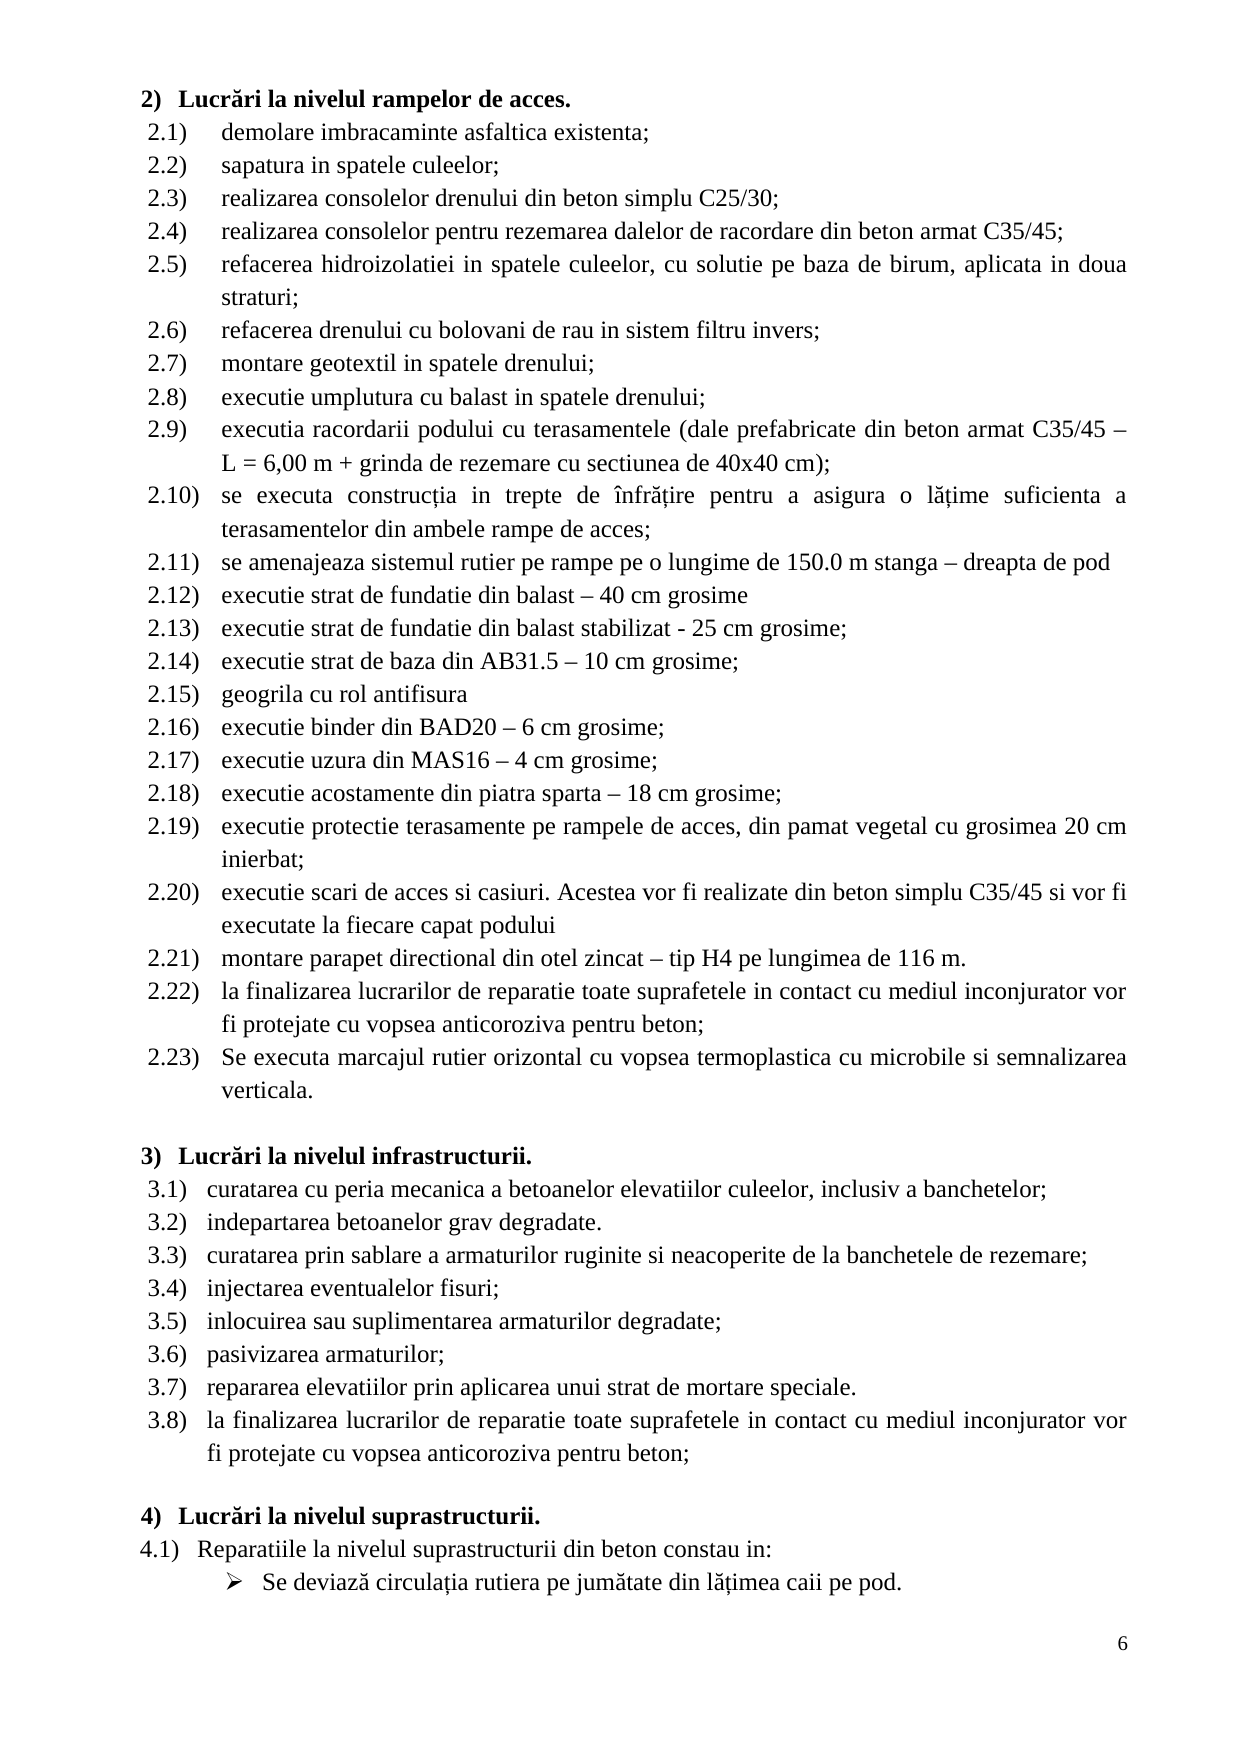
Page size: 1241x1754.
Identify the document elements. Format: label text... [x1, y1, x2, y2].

list indepartarea betoanelor grav degradate. [147, 1207, 1128, 1236]
list executie uzura din MAS16 – 4 cm grosime; [147, 745, 1128, 773]
list demolare imbracaminte asfaltica existenta; [147, 117, 1128, 146]
list Lucrări la nivelul rampelor de acces. [141, 84, 1128, 113]
list executie strat de fundatie din balast – 40 cm grosime [147, 580, 1128, 608]
list refacerea drenului cu bolovani de rau in sistem filtru invers; [147, 316, 1128, 344]
list la finalizarea lucrarilor de reparatie toate suprafetele in contact cu mediul inconjurator vor fi protejate cu vopsea anticoroziva pentru beton; [147, 1405, 1128, 1467]
list curatarea cu peria mecanica a betoanelor elevatiilor culeelor, inclusiv a banchetelor; [147, 1174, 1128, 1203]
list Se deviază circulația rutiera pe jumătate din lățimea caii pe pod. [224, 1567, 1128, 1596]
list injectarea eventualelor fisuri; [147, 1273, 1128, 1302]
list realizarea consolelor pentru rezemarea dalelor de racordare din beton armat C35/45; [147, 216, 1128, 245]
list realizarea consolelor drenului din beton simplu C25/30; [147, 183, 1128, 212]
list sapatura in spatele culeelor; [147, 150, 1128, 179]
list Se executa marcajul rutier orizontal cu vopsea termoplastica cu microbile si semnalizarea verticala. [147, 1042, 1128, 1104]
list se executa construcția in trepte de înfrățire pentru a asigura o lățime suficienta a terasamentelor din ambele rampe de acces; [147, 481, 1128, 542]
list executie umplutura cu balast in spatele drenului; [147, 382, 1128, 410]
list geogrila cu rol antifisura [147, 679, 1128, 707]
list se amenajeaza sistemul rutier pe rampe pe o lungime de 150.0 m stanga – dreapta de pod [147, 547, 1128, 575]
list inlocuirea sau suplimentarea armaturilor degradate; [147, 1306, 1128, 1335]
list refacerea hidroizolatiei in spatele culeelor, cu solutie pe baza de birum, aplicata in doua straturi; [147, 249, 1128, 311]
list pasivizarea armaturilor; [147, 1339, 1128, 1368]
list la finalizarea lucrarilor de reparatie toate suprafetele in contact cu mediul inconjurator vor fi protejate cu vopsea anticoroziva pentru beton; [147, 976, 1128, 1038]
list executie strat de baza din AB31.5 – 10 cm grosime; [147, 646, 1128, 674]
list montare geotextil in spatele drenului; [147, 348, 1128, 377]
list repararea elevatiilor prin aplicarea unui strat de mortare speciale. [147, 1372, 1128, 1401]
list executia racordarii podului cu terasamentele (dale prefabricate din beton armat C35/45 – L = 6,00 m + grinda de rezemare cu sectiunea de 40x40 cm); [147, 414, 1128, 476]
list curatarea prin sablare a armaturilor ruginite si neacoperite de la banchetele de rezemare; [147, 1240, 1128, 1269]
list Reparatiile la nivelul suprastructurii din beton constau in: [139, 1534, 1128, 1563]
list Lucrări la nivelul suprastructurii. [141, 1501, 1128, 1530]
list montare parapet directional din otel zincat – tip H4 pe lungimea de 116 m. [147, 943, 1128, 972]
list Lucrări la nivelul infrastructurii. [141, 1141, 1128, 1170]
list executie protectie terasamente pe rampele de acces, din pamat vegetal cu grosimea 20 cm inierbat; [147, 811, 1128, 873]
list executie strat de fundatie din balast stabilizat - 25 cm grosime; [147, 613, 1128, 641]
list executie acostamente din piatra sparta – 18 cm grosime; [147, 778, 1128, 807]
list executie scari de acces si casiuri. Acestea vor fi realizate din beton simplu C35/45 si vor fi executate la fiecare capat podului [147, 877, 1128, 939]
list executie binder din BAD20 – 6 cm grosime; [147, 712, 1128, 741]
